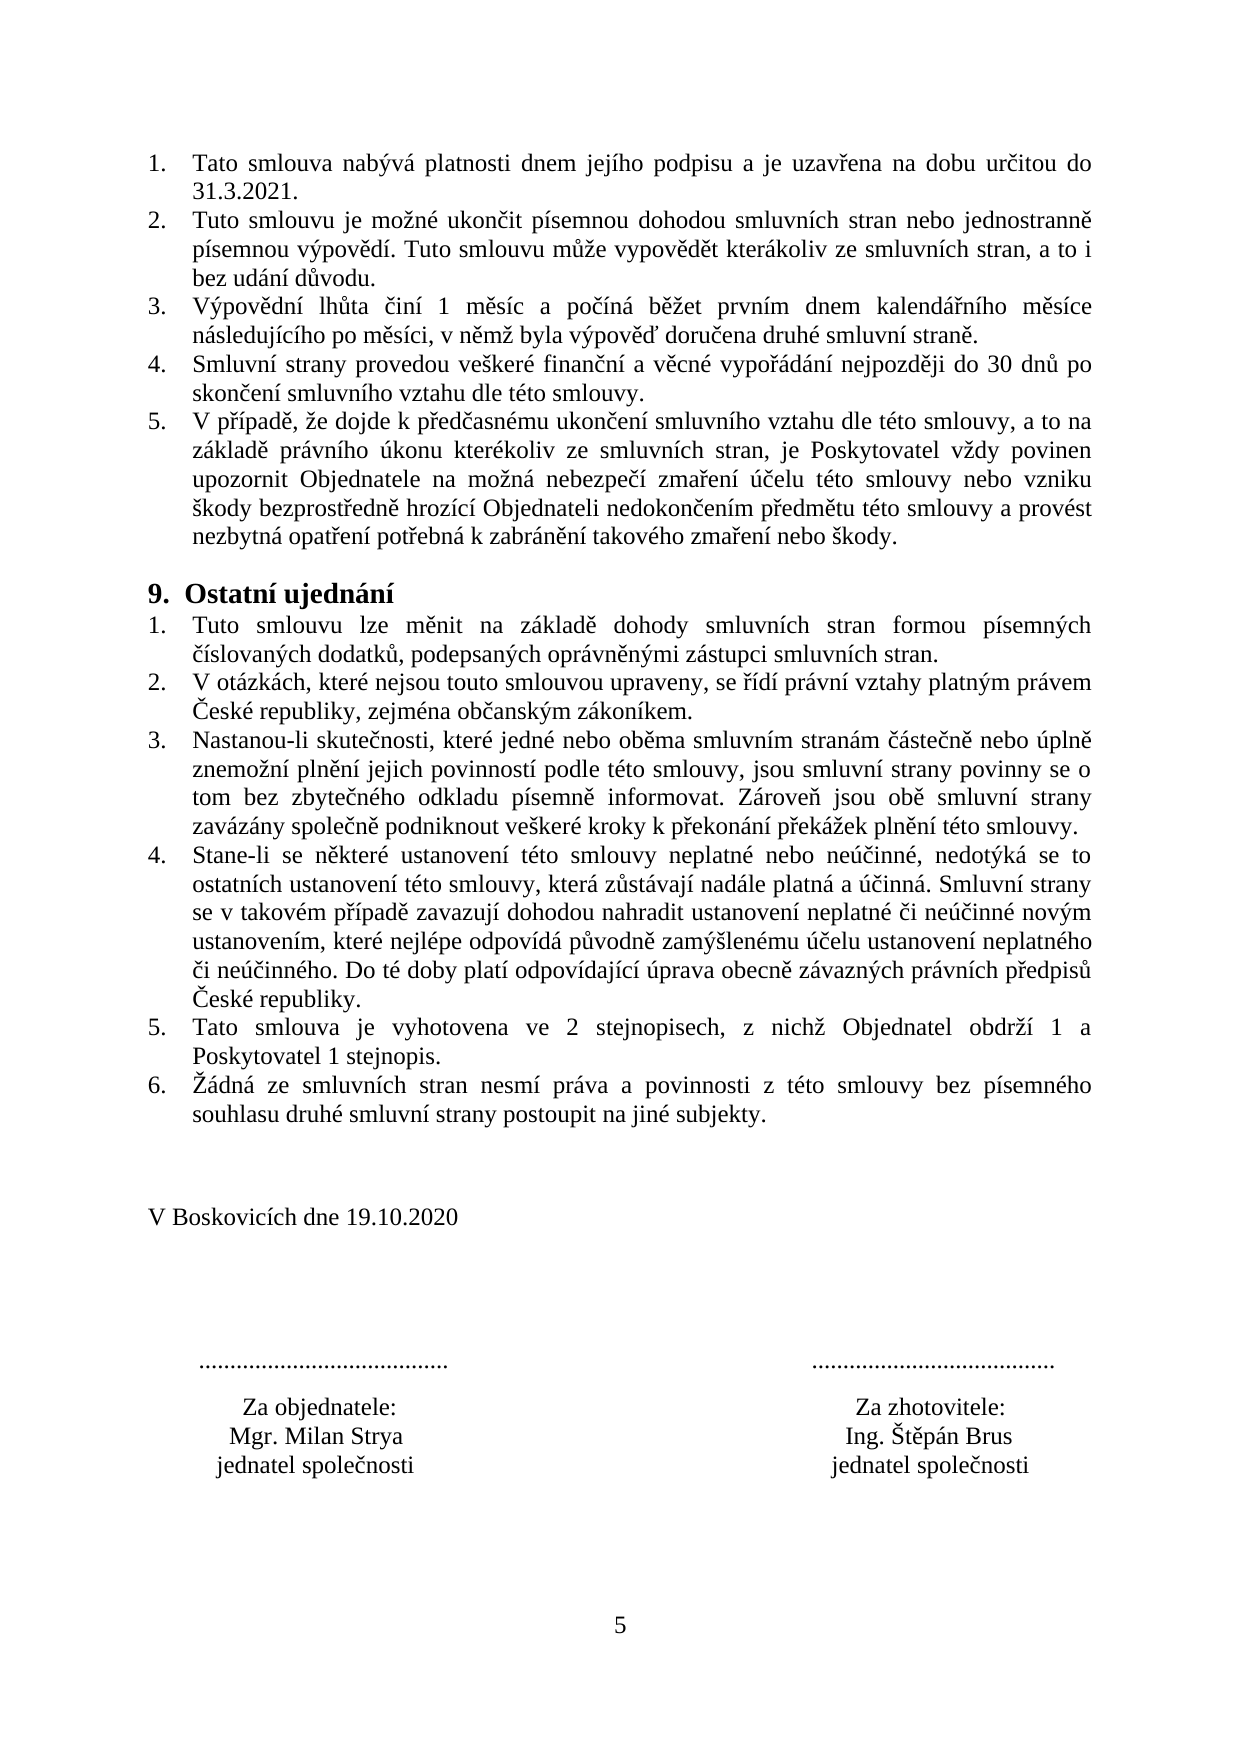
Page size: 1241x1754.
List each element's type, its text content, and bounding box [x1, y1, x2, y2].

text ........................................ ....................................... [148, 1345, 1093, 1373]
list Nastanou-li skutečnosti, které jedné nebo oběma smluvním stranám částečně nebo úplně znemožní plnění jejich povinností podle této smlouvy, jsou smluvní strany povinny se o tom bez zbytečného odkladu písemně informovat. Zároveň jsou obě smluvní strany zavázány společně podniknout veškeré kroky k překonání překážek plnění této smlouvy. [148, 725, 1093, 840]
list V případě, že dojde k předčasnému ukončení smluvního vztahu dle této smlouvy, a to na základě právního úkonu kterékoliv ze smluvních stran, je Poskytovatel vždy povinen upozornit Objednatele na možná nebezpečí zmaření účelu této smlouvy nebo vzniku škody bezprostředně hrozící Objednateli nedokončením předmětu této smlouvy a provést nezbytná opatření potřebná k zabránění takového zmaření nebo škody. [148, 406, 1093, 550]
list Tato smlouva nabývá platnosti dnem jejího podpisu a je uzavřena na dobu určitou do 31.3.2021. [148, 148, 1093, 205]
list Stane-li se některé ustanovení této smlouvy neplatné nebo neúčinné, nedotýká se to ostatních ustanovení této smlouvy, která zůstávají nadále platná a účinná. Smluvní strany se v takovém případě zavazují dohodou nahradit ustanovení neplatné či neúčinné novým ustanovením, které nejlépe odpovídá původně zamýšlenému účelu ustanovení neplatného či neúčinného. Do té doby platí odpovídající úprava obecně závazných právních předpisů České republiky. [148, 840, 1093, 1012]
list Tuto smlouvu lze měnit na základě dohody smluvních stran formou písemných číslovaných dodatků, podepsaných oprávněnými zástupci smluvních stran. [148, 610, 1093, 667]
list V otázkách, které nejsou touto smlouvou upraveny, se řídí právní vztahy platným právem České republiky, zejména občanským zákoníkem. [148, 667, 1093, 725]
text Mgr. Milan Strya Ing. Štěpán Brus [148, 1421, 1093, 1450]
list Tato smlouva je vyhotovena ve 2 stejnopisech, z nichž Objednatel obdrží 1 a Poskytovatel 1 stejnopis. [148, 1012, 1093, 1070]
list Výpovědní lhůta činí 1 měsíc a počíná běžet prvním dnem kalendářního měsíce následujícího po měsíci, v němž byla výpověď doručena druhé smluvní straně. [148, 291, 1093, 349]
list Tuto smlouvu je možné ukončit písemnou dohodou smluvních stran nebo jednostranně písemnou výpovědí. Tuto smlouvu může vypovědět kterákoliv ze smluvních stran, a to i bez udání důvodu. [148, 205, 1093, 291]
list Žádná ze smluvních stran nesmí práva a povinnosti z této smlouvy bez písemného souhlasu druhé smluvní strany postoupit na jiné subjekty. [148, 1070, 1093, 1127]
text Za objednatele: Za zhotovitele: [148, 1392, 1093, 1421]
text 9. Ostatní ujednání [148, 576, 1093, 610]
text jednatel společnosti jednatel společnosti [148, 1450, 1093, 1479]
list Smluvní strany provedou veškeré finanční a věcné vypořádání nejpozději do 30 dnů po skončení smluvního vztahu dle této smlouvy. [148, 349, 1093, 406]
text V Boskovicích dne 19.10.2020 [148, 1202, 1093, 1230]
